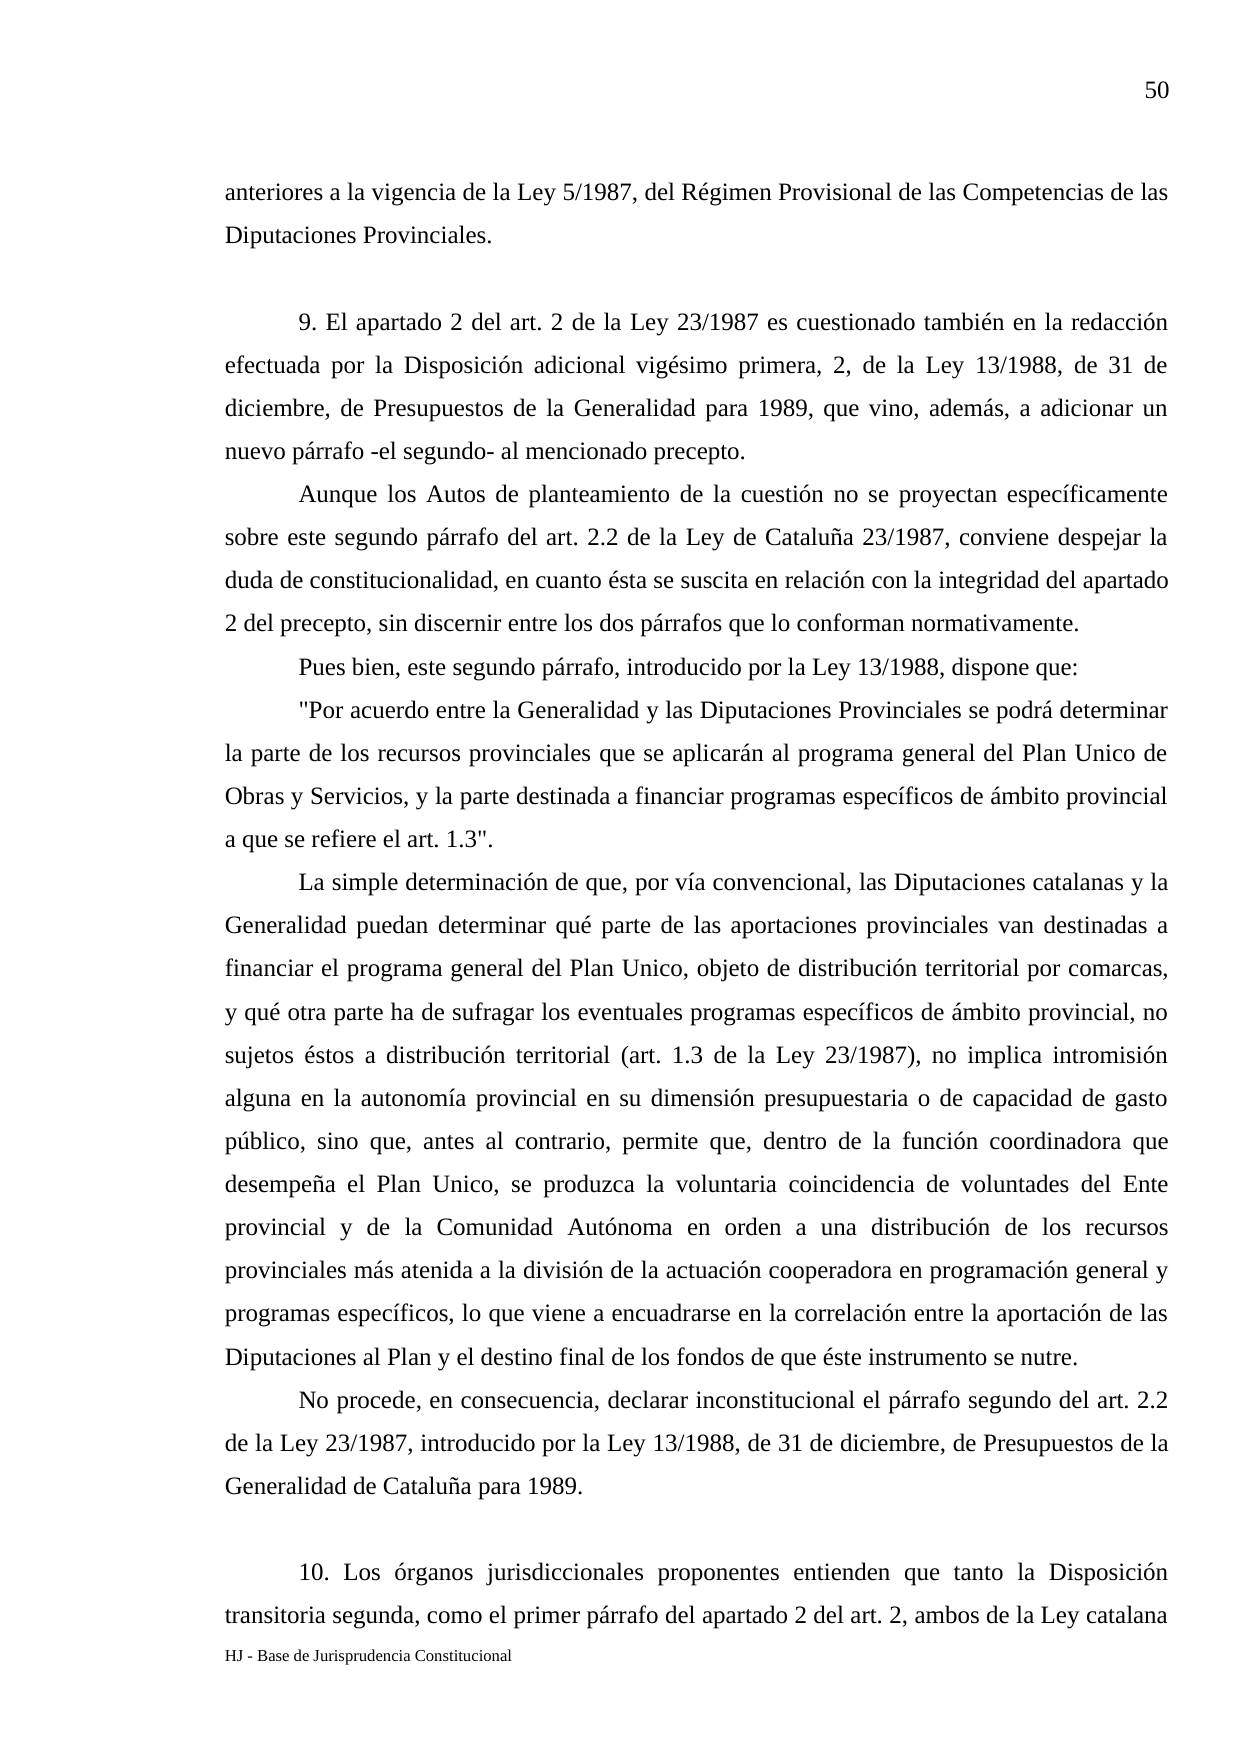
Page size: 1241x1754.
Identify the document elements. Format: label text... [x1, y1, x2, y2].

text Pues bien, este segundo párrafo, introducido por la Ley 13/1988, dispone que: [224, 652, 1169, 680]
text Aunque los Autos de planteamiento de la cuestión no se proyectan específicamente sobre este segundo párrafo del art. 2.2 de la Ley de Cataluña 23/1987, conviene despejar la duda de constitucionalidad, en cuanto ésta se suscita en relación con la integridad del apartado 2 del precepto, sin discernir entre los dos párrafos que lo conforman normativamente. [224, 479, 1169, 637]
text La simple determinación de que, por vía convencional, las Diputaciones catalanas y la Generalidad puedan determinar qué parte de las aportaciones provinciales van destinadas a financiar el programa general del Plan Unico, objeto de distribución territorial por comarcas, y qué otra parte ha de sufragar los eventuales programas específicos de ámbito provincial, no sujetos éstos a distribución territorial (art. 1.3 de la Ley 23/1987), no implica intromisión alguna en la autonomía provincial en su dimensión presupuestaria o de capacidad de gasto público, sino que, antes al contrario, permite que, dentro de la función coordinadora que desempeña el Plan Unico, se produzca la voluntaria coincidencia de voluntades del Ente provincial y de la Comunidad Autónoma en orden a una distribución de los recursos provinciales más atenida a la división de la actuación cooperadora en programación general y programas específicos, lo que viene a encuadrarse en la correlación entre la aportación de las Diputaciones al Plan y el destino final de los fondos de que éste instrumento se nutre. [224, 867, 1169, 1370]
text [224, 177, 1169, 249]
text "Por acuerdo entre la Generalidad y las Diputaciones Provinciales se podrá determinar la parte de los recursos provinciales que se aplicarán al programa general del Plan Unico de Obras y Servicios, y la parte destinada a financiar programas específicos de ámbito provincial a que se refiere el art. 1.3". [224, 695, 1169, 853]
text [224, 1557, 1169, 1629]
text 9. El apartado 2 del art. 2 de la Ley 23/1987 es cuestionado también en la redacción efectuada por la Disposición adicional vigésimo primera, 2, de la Ley 13/1988, de 31 de diciembre, de Presupuestos de la Generalidad para 1989, que vino, además, a adicionar un nuevo párrafo -el segundo- al mencionado precepto. [224, 307, 1169, 465]
text No procede, en consecuencia, declarar inconstitucional el párrafo segundo del art. 2.2 de la Ley 23/1987, introducido por la Ley 13/1988, de 31 de diciembre, de Presupuestos de la Generalidad de Cataluña para 1989. [224, 1385, 1169, 1500]
